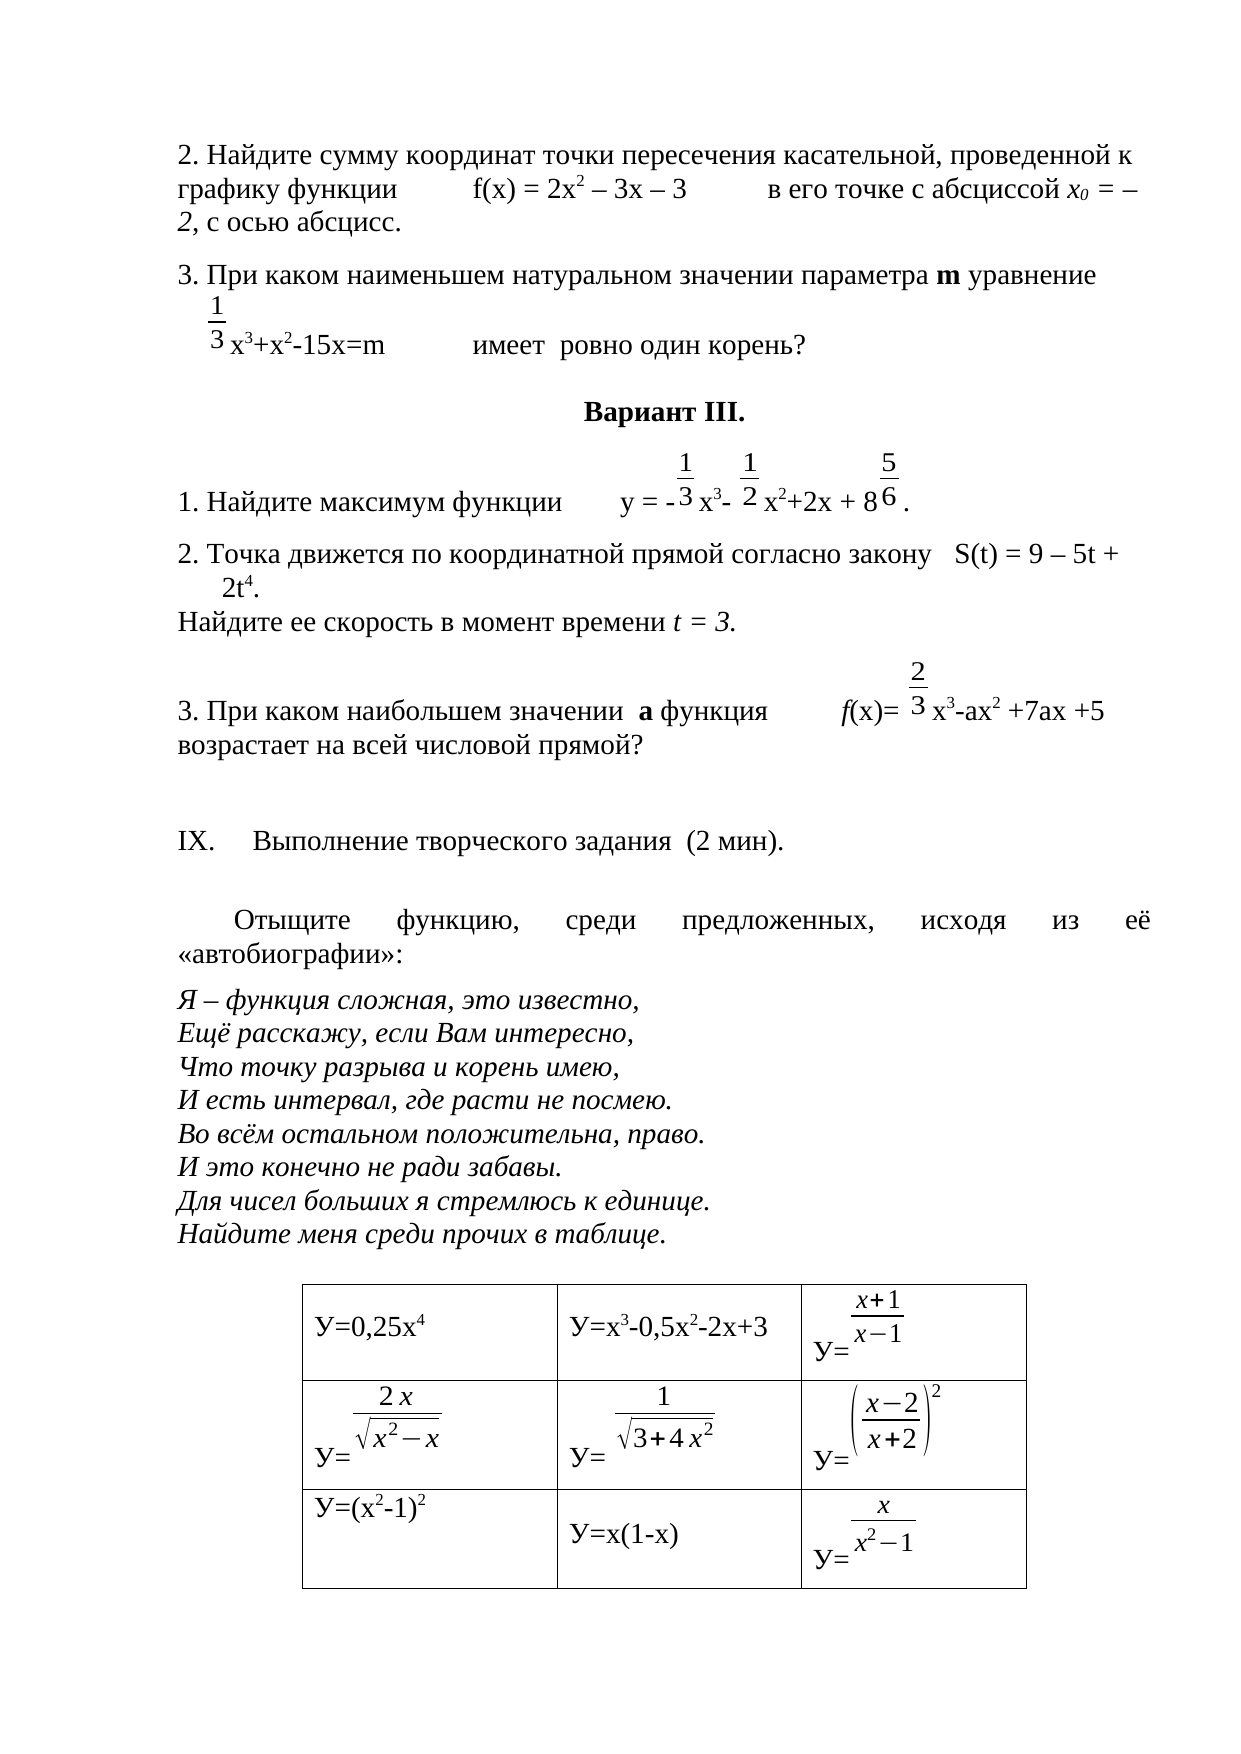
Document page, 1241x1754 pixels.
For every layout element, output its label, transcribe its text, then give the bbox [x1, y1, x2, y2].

text 3. При каком наименьшем натуральном значении параметра m уравнение [177, 257, 1152, 291]
text 3. При каком наибольшем значении а функция f(x)= x3-ax2 +7ax +5 [177, 656, 1152, 727]
text Вариант III. [177, 394, 1152, 428]
table_cell У= [802, 1381, 1026, 1489]
text Отыщите функцию, среди предложенных, исходя из её «автобиографии»: [177, 902, 1152, 969]
table_cell У=х(1-х) [558, 1490, 801, 1588]
table_header У= [802, 1285, 1026, 1380]
text Для чисел больших я стремлюсь к единице. [177, 1183, 1152, 1217]
text возрастает на всей числовой прямой? [177, 727, 1152, 760]
text 2. Точка движется по координатной прямой согласно закону S(t) = 9 – 5t + 2t4. [177, 537, 1152, 604]
text Что точку разрыва и корень имею, [177, 1049, 1152, 1082]
text Найдите ее скорость в момент времени t = 3. [177, 604, 1152, 637]
text Я – функция сложная, это известно, [177, 982, 1152, 1015]
text Ещё расскажу, если Вам интересно, [177, 1015, 1152, 1049]
table_header У=х3-0,5х2-2х+3 [558, 1285, 801, 1380]
text 2. Найдите сумму координат точки пересечения касательной, проведенной к графику функции f(x) = 2x2 – 3x – 3 в его точке с абсциссой х0 = – 2, с осью абсцисс. [177, 137, 1152, 238]
text Во всём остальном положительна, право. [177, 1116, 1152, 1149]
table_cell У= [558, 1381, 801, 1489]
text И есть интервал, где расти не посмею. [177, 1082, 1152, 1116]
text 1. Найдите максимум функции у = -x3- x2+2x + 8. [177, 447, 1152, 517]
text И это конечно не ради забавы. [177, 1149, 1152, 1183]
list Выполнение творческого задания (2 мин). [177, 823, 1152, 856]
table_header У=0,25х4 [303, 1285, 557, 1380]
text Найдите меня среди прочих в таблице. [177, 1217, 1152, 1250]
table_cell У= [802, 1490, 1026, 1588]
text x3+x2-15x=m имеет ровно один корень? [177, 291, 1152, 361]
table_cell У= [303, 1381, 557, 1489]
table_cell У=(х2-1)2 [303, 1490, 557, 1588]
